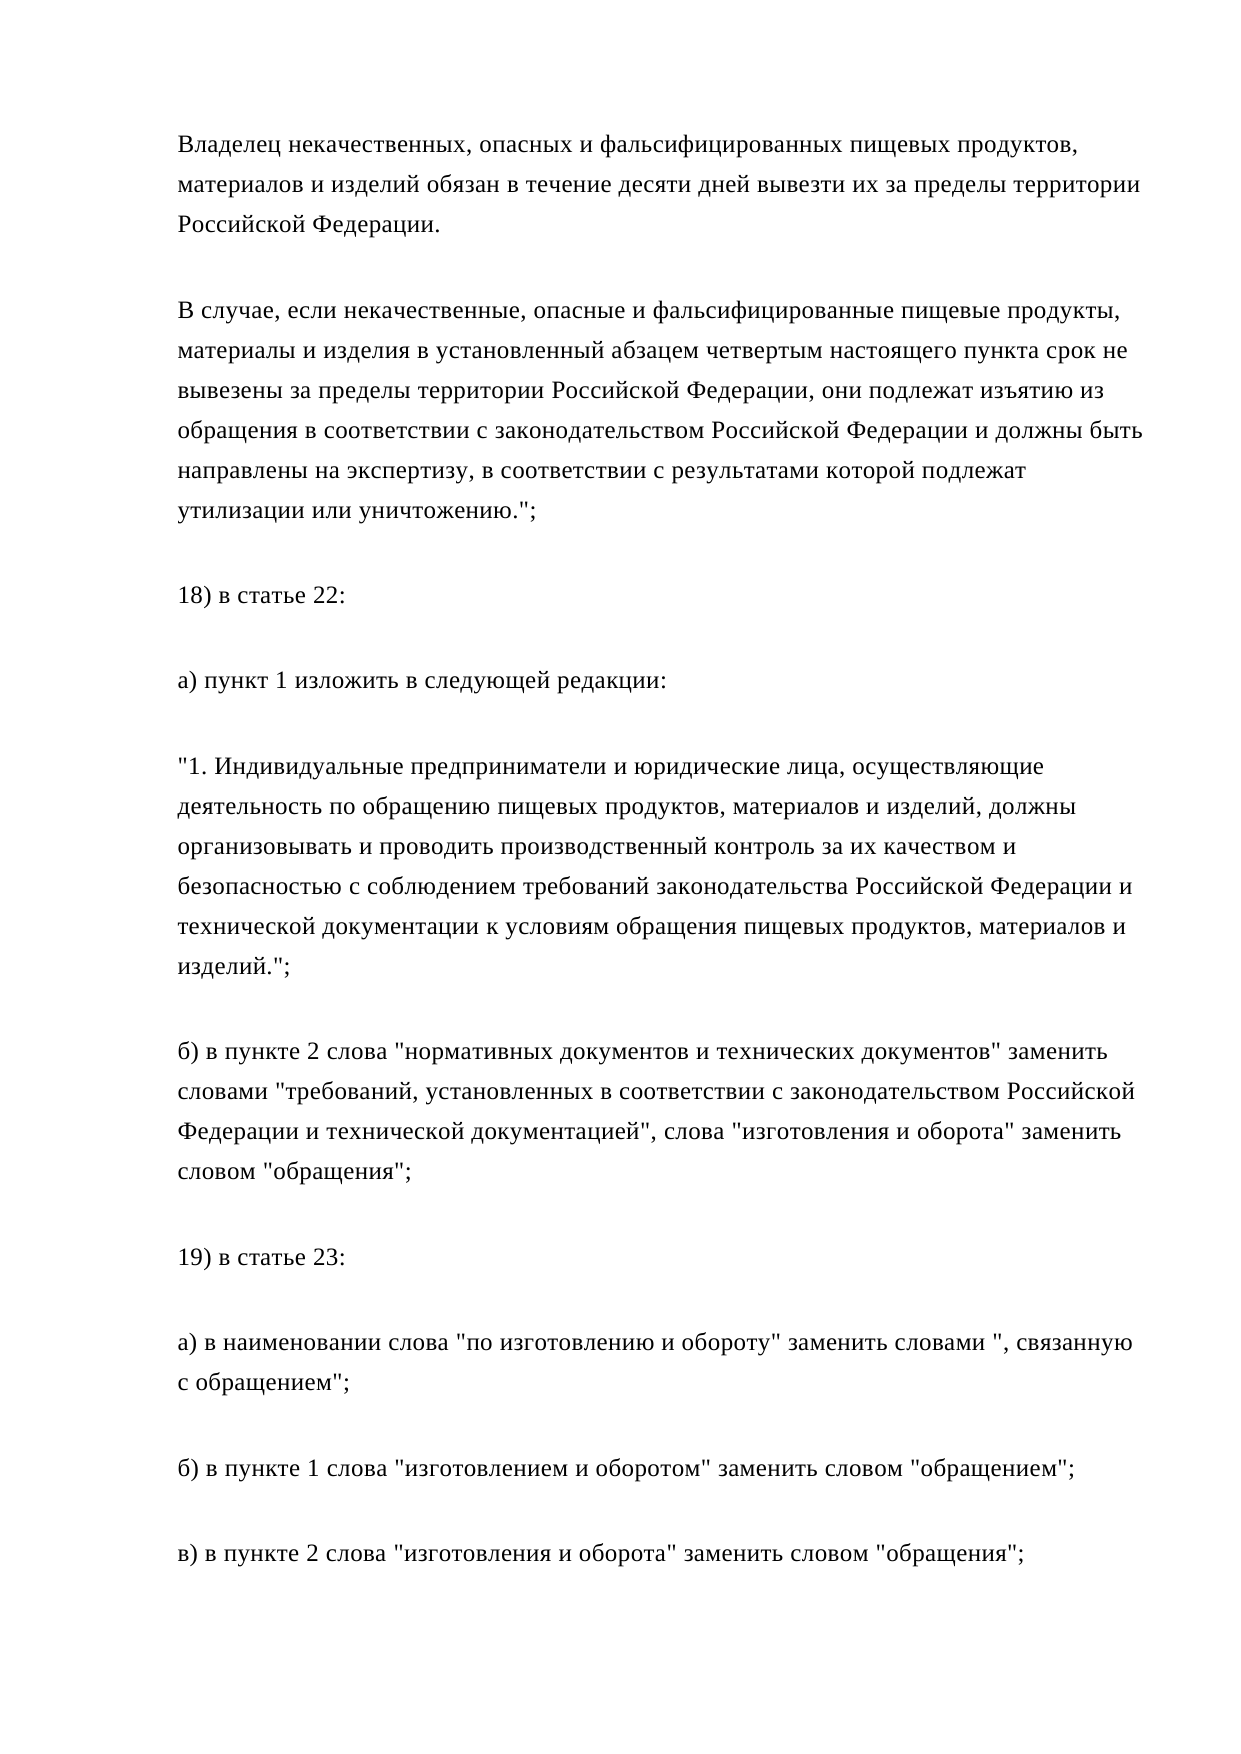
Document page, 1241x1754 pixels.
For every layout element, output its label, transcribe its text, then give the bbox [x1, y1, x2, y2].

text а) пункт 1 изложить в следующей редакции: [177, 654, 1152, 694]
text 18) в статье 22: [177, 569, 1152, 609]
text "1. Индивидуальные предприниматели и юридические лица, осуществляющие деятельность по обращению пищевых продуктов, материалов и изделий, должны организовывать и проводить производственный контроль за их качеством и безопасностью с соблюдением требований законодательства Российской Федерации и технической документации к условиям обращения пищевых продуктов, материалов и изделий."; [177, 740, 1152, 980]
text а) в наименовании слова "по изготовлению и обороту" заменить словами ", связанную с обращением"; [177, 1316, 1152, 1396]
text в) в пункте 2 слова "изготовления и оборота" заменить словом "обращения"; [177, 1527, 1152, 1567]
text б) в пункте 2 слова "нормативных документов и технических документов" заменить словами "требований, установленных в соответствии с законодательством Российской Федерации и технической документацией", слова "изготовления и оборота" заменить словом "обращения"; [177, 1025, 1152, 1185]
text Владелец некачественных, опасных и фальсифицированных пищевых продуктов, материалов и изделий обязан в течение десяти дней вывезти их за пределы территории Российской Федерации. [177, 118, 1152, 238]
text б) в пункте 1 слова "изготовлением и оборотом" заменить словом "обращением"; [177, 1441, 1152, 1481]
text 19) в статье 23: [177, 1231, 1152, 1271]
text В случае, если некачественные, опасные и фальсифицированные пищевые продукты, материалы и изделия в установленный абзацем четвертым настоящего пункта срок не вывезены за пределы территории Российской Федерации, они подлежат изъятию из обращения в соответствии с законодательством Российской Федерации и должны быть направлены на экспертизу, в соответствии с результатами которой подлежат утилизации или уничтожению."; [177, 283, 1152, 523]
